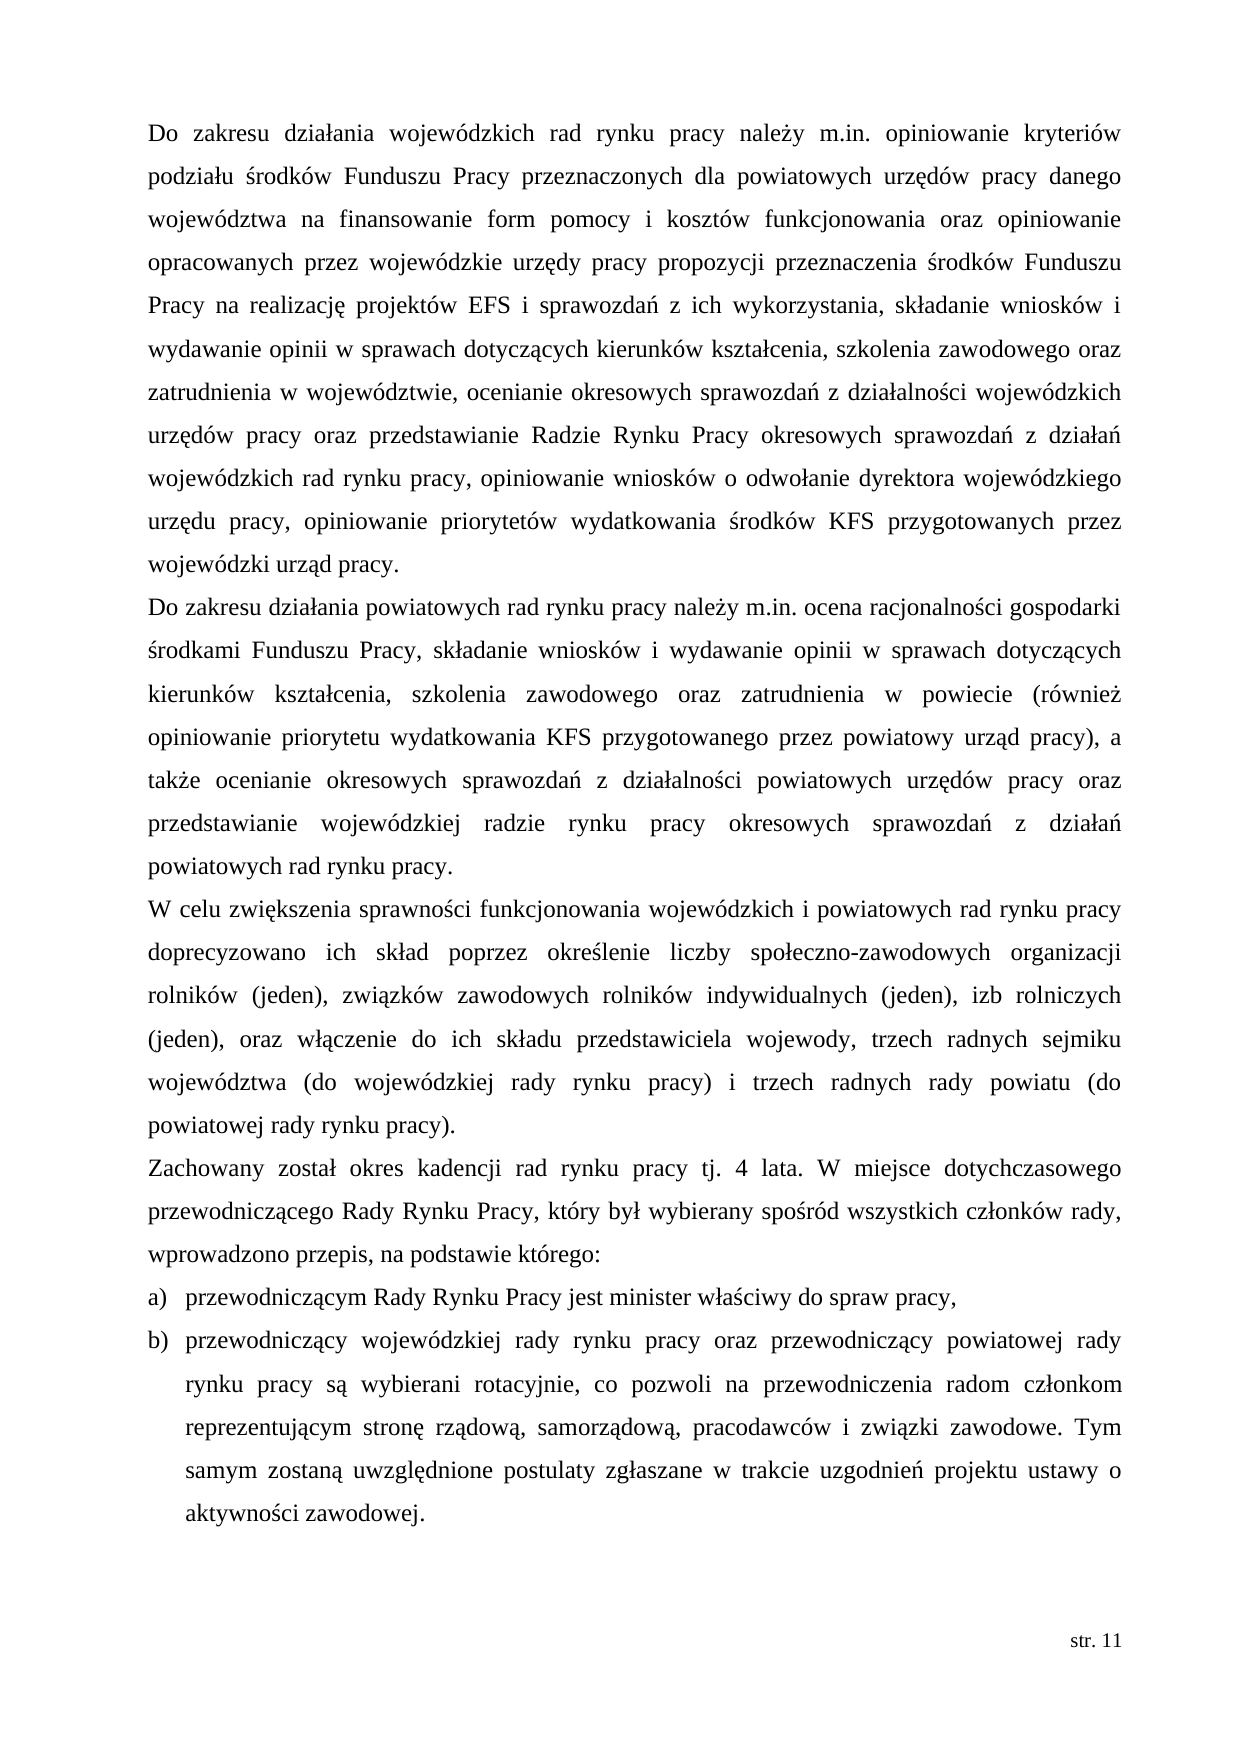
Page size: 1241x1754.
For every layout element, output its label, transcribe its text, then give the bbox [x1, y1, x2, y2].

text Do zakresu działania wojewódzkich rad rynku pracy należy m.in. opiniowanie kryteriów podziału środków Funduszu Pracy przeznaczonych dla powiatowych urzędów pracy danego województwa na finansowanie form pomocy i kosztów funkcjonowania oraz opiniowanie opracowanych przez wojewódzkie urzędy pracy propozycji przeznaczenia środków Funduszu Pracy na realizację projektów EFS i sprawozdań z ich wykorzystania, składanie wniosków i wydawanie opinii w sprawach dotyczących kierunków kształcenia, szkolenia zawodowego oraz zatrudnienia w województwie, ocenianie okresowych sprawozdań z działalności wojewódzkich urzędów pracy oraz przedstawianie Radzie Rynku Pracy okresowych sprawozdań z działań wojewódzkich rad rynku pracy, opiniowanie wniosków o odwołanie dyrektora wojewódzkiego urzędu pracy, opiniowanie priorytetów wydatkowania środków KFS przygotowanych przez wojewódzki urząd pracy. [148, 118, 1122, 578]
text W celu zwiększenia sprawności funkcjonowania wojewódzkich i powiatowych rad rynku pracy doprecyzowano ich skład poprzez określenie liczby społeczno-zawodowych organizacji rolników (jeden), związków zawodowych rolników indywidualnych (jeden), izb rolniczych (jeden), oraz włączenie do ich składu przedstawiciela wojewody, trzech radnych sejmiku województwa (do wojewódzkiej rady rynku pracy) i trzech radnych rady powiatu (do powiatowej rady rynku pracy). [148, 894, 1122, 1139]
text Zachowany został okres kadencji rad rynku pracy tj. 4 lata. W miejsce dotychczasowego przewodniczącego Rady Rynku Pracy, który był wybierany spośród wszystkich członków rady, wprowadzono przepis, na podstawie którego: [148, 1153, 1122, 1268]
list przewodniczący wojewódzkiej rady rynku pracy oraz przewodniczący powiatowej rady rynku pracy są wybierani rotacyjnie, co pozwoli na przewodniczenia radom członkom reprezentującym stronę rządową, samorządową, pracodawców i związki zawodowe. Tym samym zostaną uwzględnione postulaty zgłaszane w trakcie uzgodnień projektu ustawy o aktywności zawodowej. [148, 1326, 1122, 1527]
text Do zakresu działania powiatowych rad rynku pracy należy m.in. ocena racjonalności gospodarki środkami Funduszu Pracy, składanie wniosków i wydawanie opinii w sprawach dotyczących kierunków kształcenia, szkolenia zawodowego oraz zatrudnienia w powiecie (również opiniowanie priorytetu wydatkowania KFS przygotowanego przez powiatowy urząd pracy), a także ocenianie okresowych sprawozdań z działalności powiatowych urzędów pracy oraz przedstawianie wojewódzkiej radzie rynku pracy okresowych sprawozdań z działań powiatowych rad rynku pracy. [148, 592, 1122, 880]
list przewodniczącym Rady Rynku Pracy jest minister właściwy do spraw pracy, [148, 1282, 1122, 1311]
